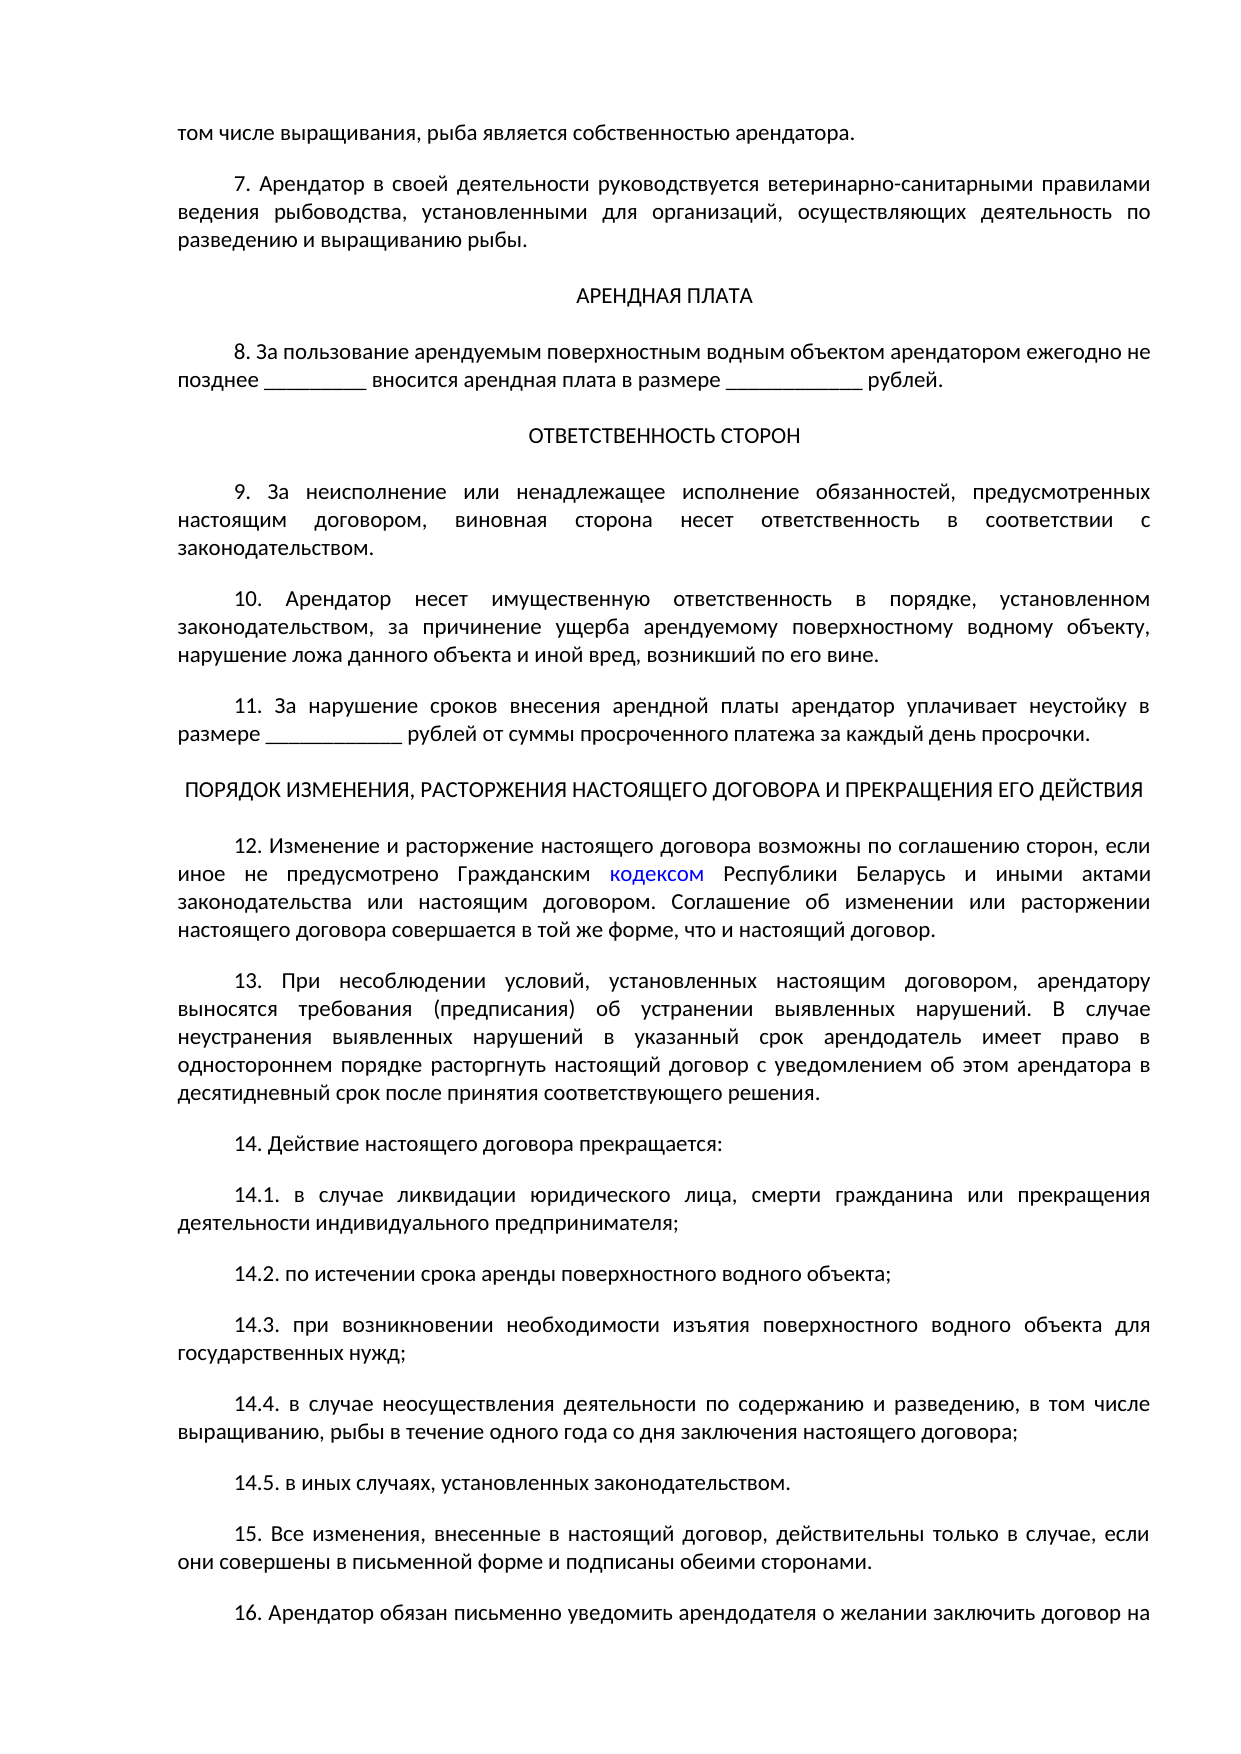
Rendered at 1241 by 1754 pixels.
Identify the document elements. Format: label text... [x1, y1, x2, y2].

text 11. За нарушение сроков внесения арендной платы арендатор уплачивает неустойку в размере ____________ рублей от суммы просроченного платежа за каждый день просрочки. [177, 691, 1152, 747]
text 14.5. в иных случаях, установленных законодательством. [177, 1468, 1152, 1496]
text 14.2. по истечении срока аренды поверхностного водного объекта; [177, 1259, 1152, 1287]
text 14. Действие настоящего договора прекращается: [177, 1129, 1152, 1157]
text 7. Арендатор в своей деятельности руководствуется ветеринарно-санитарными правилами ведения рыбоводства, установленными для организаций, осуществляющих деятельность по разведению и выращиванию рыбы. [177, 169, 1152, 253]
text 14.3. при возникновении необходимости изъятия поверхностного водного объекта для государственных нужд; [177, 1310, 1152, 1366]
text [177, 118, 1152, 146]
text ПОРЯДОК ИЗМЕНЕНИЯ, РАСТОРЖЕНИЯ НАСТОЯЩЕГО ДОГОВОРА И ПРЕКРАЩЕНИЯ ЕГО ДЕЙСТВИЯ [177, 775, 1152, 803]
text 14.1. в случае ликвидации юридического лица, смерти гражданина или прекращения деятельности индивидуального предпринимателя; [177, 1180, 1152, 1236]
text АРЕНДНАЯ ПЛАТА [177, 281, 1152, 309]
text 8. За пользование арендуемым поверхностным водным объектом арендатором ежегодно не позднее _________ вносится арендная плата в размере ____________ рублей. [177, 337, 1152, 393]
text 14.4. в случае неосуществления деятельности по содержанию и разведению, в том числе выращиванию, рыбы в течение одного года со дня заключения настоящего договора; [177, 1389, 1152, 1445]
text ОТВЕТСТВЕННОСТЬ СТОРОН [177, 421, 1152, 449]
text 9. За неисполнение или ненадлежащее исполнение обязанностей, предусмотренных настоящим договором, виновная сторона несет ответственность в соответствии с законодательством. [177, 477, 1152, 561]
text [177, 1598, 1152, 1626]
text 13. При несоблюдении условий, установленных настоящим договором, арендатору выносятся требования (предписания) об устранении выявленных нарушений. В случае неустранения выявленных нарушений в указанный срок арендодатель имеет право в одностороннем порядке расторгнуть настоящий договор с уведомлением об этом арендатора в десятидневный срок после принятия соответствующего решения. [177, 966, 1152, 1106]
text 10. Арендатор несет имущественную ответственность в порядке, установленном законодательством, за причинение ущерба арендуемому поверхностному водному объекту, нарушение ложа данного объекта и иной вред, возникший по его вине. [177, 584, 1152, 668]
text 12. Изменение и расторжение настоящего договора возможны по соглашению сторон, если иное не предусмотрено Гражданским кодексом Республики Беларусь и иными актами законодательства или настоящим договором. Соглашение об изменении или расторжении настоящего договора совершается в той же форме, что и настоящий договор. [177, 831, 1152, 943]
text 15. Все изменения, внесенные в настоящий договор, действительны только в случае, если они совершены в письменной форме и подписаны обеими сторонами. [177, 1519, 1152, 1575]
